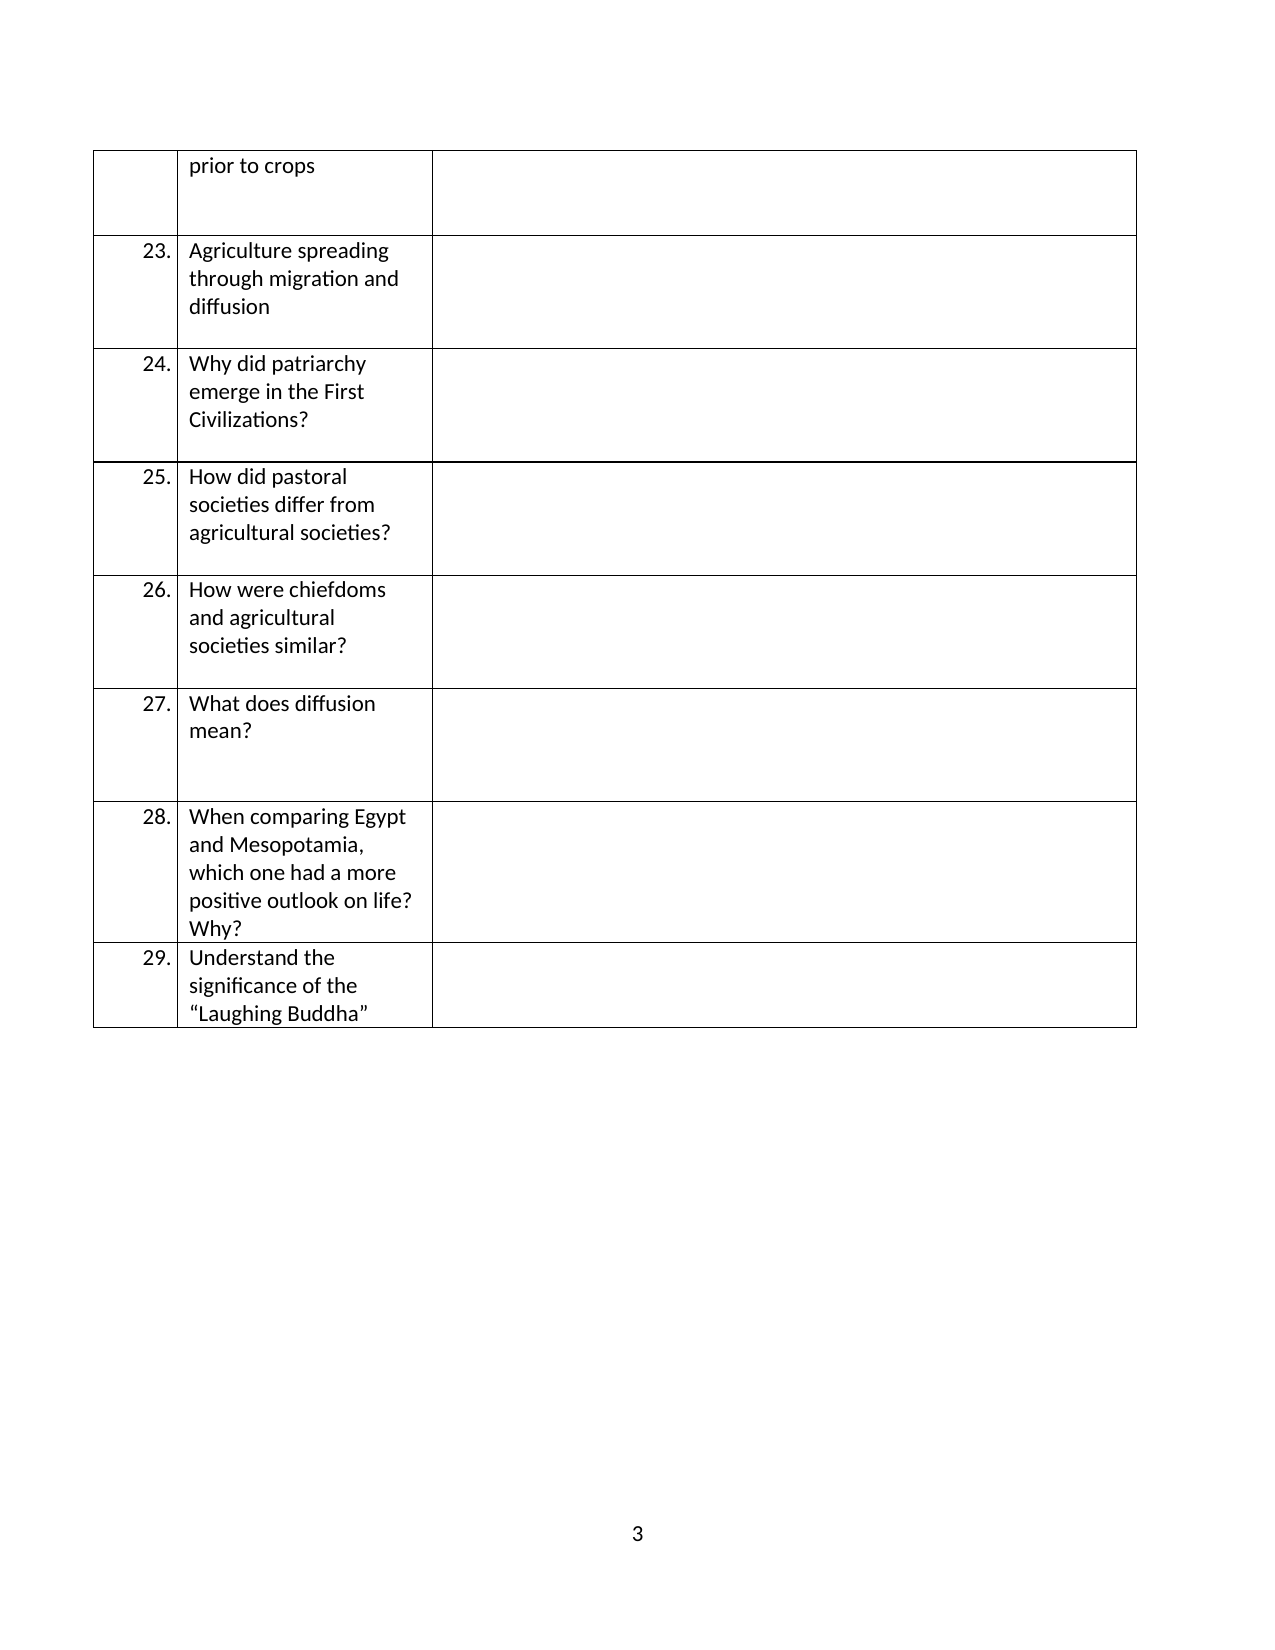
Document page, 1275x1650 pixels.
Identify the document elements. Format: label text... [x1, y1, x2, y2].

table_cell Agriculture spreading through migration and diffusion [178, 236, 432, 348]
table_cell [94, 802, 177, 942]
table_cell [94, 689, 177, 801]
table_cell What does diffusion mean? [178, 689, 432, 801]
table_cell [94, 576, 177, 688]
table_cell [94, 151, 177, 235]
table_cell Why did patriarchy emerge in the First Civilizations? [178, 349, 432, 461]
table_cell When comparing Egypt and Mesopotamia, which one had a more positive outlook on life? Why? [178, 802, 432, 942]
table_cell [94, 349, 177, 461]
table_cell [433, 689, 1136, 801]
table_cell [94, 236, 177, 348]
table_cell [433, 576, 1136, 688]
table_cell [178, 151, 432, 235]
table_cell How were chiefdoms and agricultural societies similar? [178, 576, 432, 688]
table_cell [433, 802, 1136, 942]
table_cell How did pastoral societies differ from agricultural societies? [178, 463, 432, 574]
table_cell [94, 463, 177, 574]
table_cell Understand the significance of the “Laughing Buddha” [178, 943, 432, 1027]
table_cell [433, 463, 1136, 574]
table_cell [433, 151, 1136, 235]
table_cell [433, 236, 1136, 348]
table_cell [433, 349, 1136, 461]
table_cell [94, 943, 177, 1027]
table_cell [433, 943, 1136, 1027]
